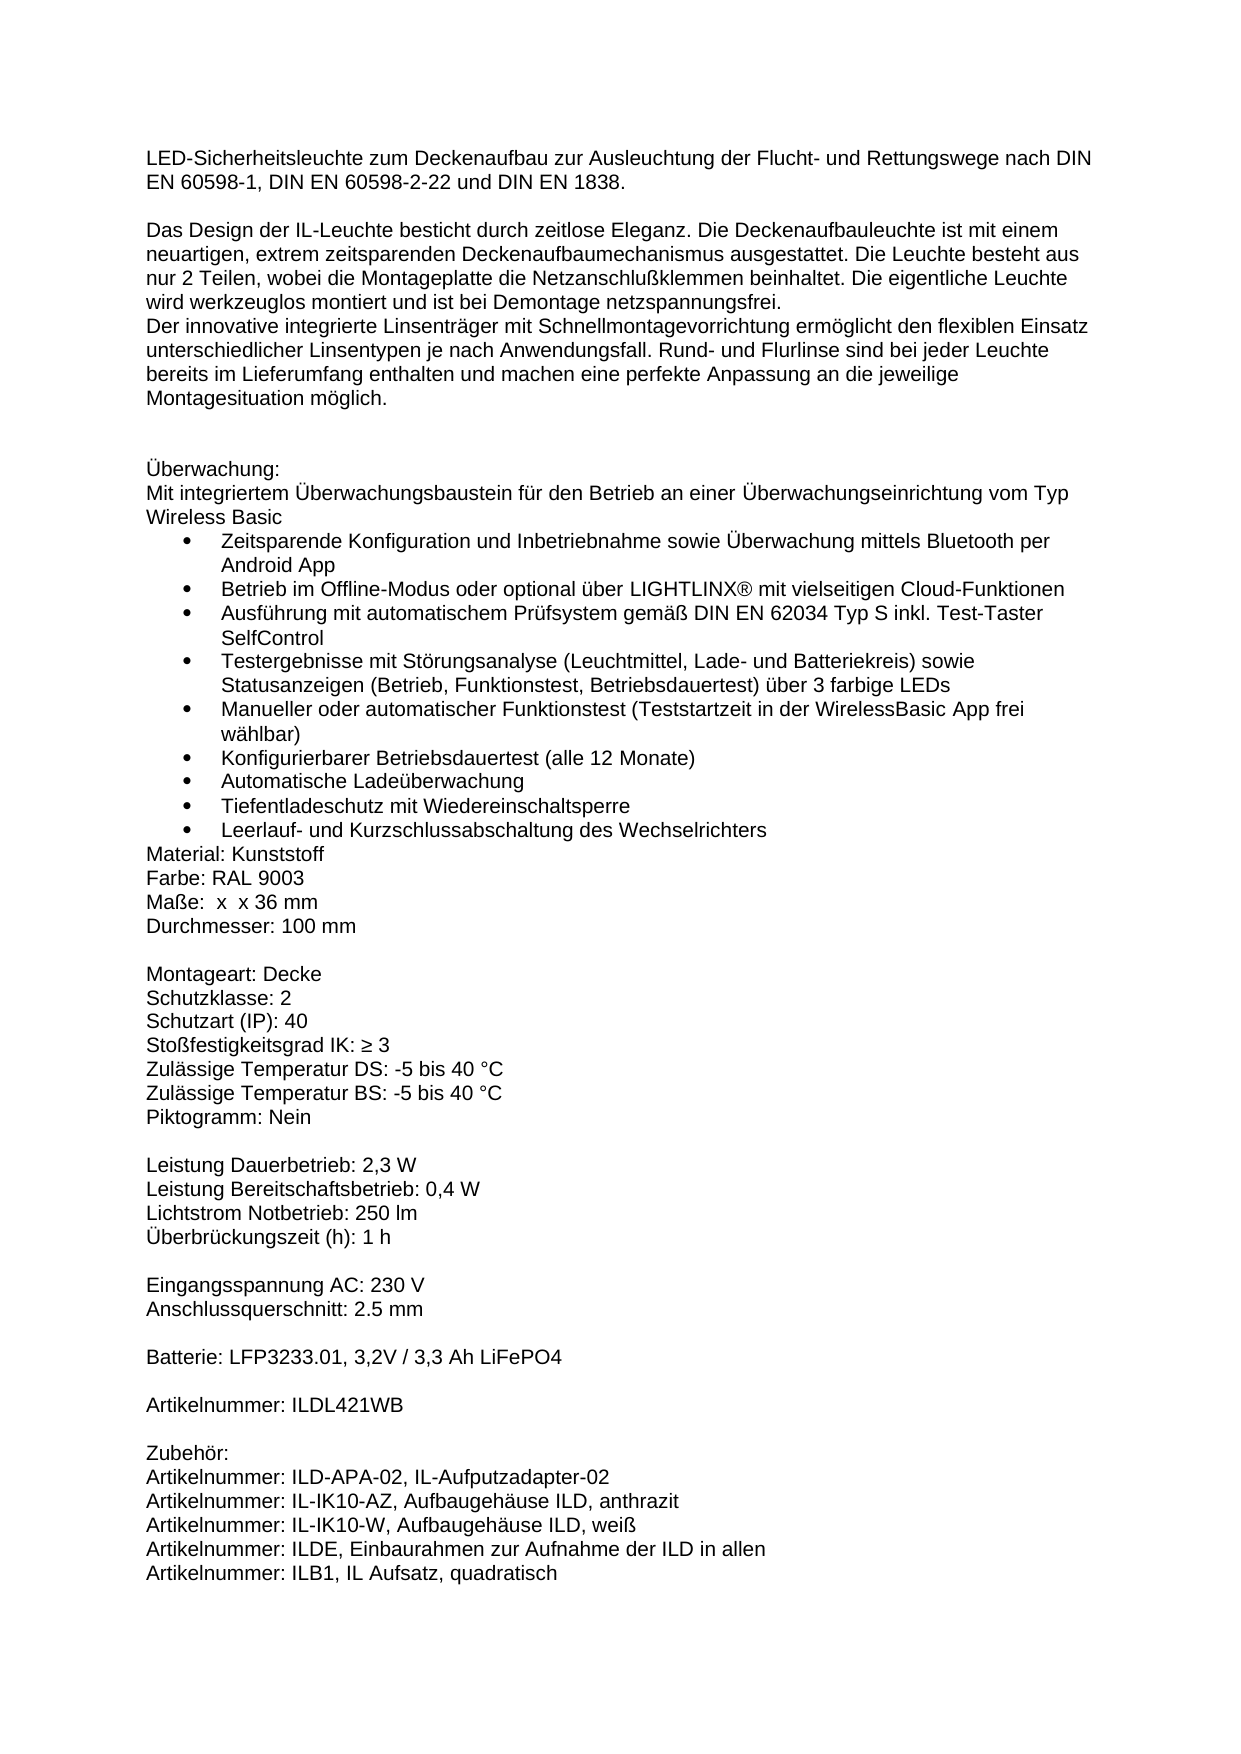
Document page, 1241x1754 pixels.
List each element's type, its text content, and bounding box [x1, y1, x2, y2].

text Batterie: LFP3233.01, 3,2V / 3,3 Ah LiFePO4 [146, 1345, 1094, 1369]
text Schutzart (IP): 40 [146, 1009, 1094, 1033]
list Zeitsparende Konfiguration und Inbetriebnahme sowie Überwachung mittels Bluetooth per Android App [183, 529, 1094, 577]
list Leerlauf- und Kurzschlussabschaltung des Wechselrichters [183, 817, 1094, 842]
text Leistung Bereitschaftsbetrieb: 0,4 W [146, 1177, 1094, 1201]
text Zulässige Temperatur DS: -5 bis 40 °C [146, 1057, 1094, 1081]
text Maße: x x 36 mm [146, 889, 1094, 913]
list Manueller oder automatischer Funktionstest (Teststartzeit in der WirelessBasic App frei wählbar) [183, 697, 1094, 745]
text Lichtstrom Notbetrieb: 250 lm [146, 1201, 1094, 1225]
text Material: Kunststoff [146, 842, 1094, 866]
list Tiefentladeschutz mit Wiedereinschaltsperre [183, 793, 1094, 817]
text Leistung Dauerbetrieb: 2,3 W [146, 1153, 1094, 1177]
text Artikelnummer: IL-IK10-AZ, Aufbaugehäuse ILD, anthrazit [146, 1488, 1094, 1512]
text Stoßfestigkeitsgrad IK: ≥ 3 [146, 1033, 1094, 1057]
text Zulässige Temperatur BS: -5 bis 40 °C [146, 1081, 1094, 1105]
text Mit integriertem Überwachungsbaustein für den Betrieb an einer Überwachungseinrichtung vom Typ Wireless Basic [146, 481, 1094, 529]
text Überbrückungszeit (h): 1 h [146, 1225, 1094, 1249]
list Ausführung mit automatischem Prüfsystem gemäß DIN EN 62034 Typ S inkl. Test-Taster SelfControl [183, 601, 1094, 649]
text Schutzklasse: 2 [146, 985, 1094, 1009]
text LED-Sicherheitsleuchte zum Deckenaufbau zur Ausleuchtung der Flucht- und Rettungswege nach DIN EN 60598-1, DIN EN 60598-2-22 und DIN EN 1838. Das Design der IL-Leuchte besticht durch zeitlose Eleganz. Die Deckenaufbauleuchte ist mit einem neuartigen, extrem zeitsparenden Deckenaufbaumechanismus ausgestattet. Die Leuchte besteht aus nur 2 Teilen, wobei die Montageplatte die Netzanschlußklemmen beinhaltet. Die eigentliche Leuchte wird werkzeuglos montiert und ist bei Demontage netzspannungsfrei.Der innovative integrierte Linsenträger mit Schnellmontagevorrichtung ermöglicht den flexiblen Einsatz unterschiedlicher Linsentypen je nach Anwendungsfall. Rund- und Flurlinse sind bei jeder Leuchte bereits im Lieferumfang enthalten und machen eine perfekte Anpassung an die jeweilige Montagesituation möglich. [146, 146, 1094, 409]
text Durchmesser: 100 mm [146, 913, 1094, 937]
text Zubehör: [146, 1441, 1094, 1464]
text Überwachung: [146, 457, 1094, 481]
text Montageart: Decke [146, 961, 1094, 985]
text Artikelnummer: IL-IK10-W, Aufbaugehäuse ILD, weiß [146, 1512, 1094, 1536]
text Eingangsspannung AC: 230 V [146, 1273, 1094, 1297]
list Testergebnisse mit Störungsanalyse (Leuchtmittel, Lade- und Batteriekreis) sowie Statusanzeigen (Betrieb, Funktionstest, Betriebsdauertest) über 3 farbige LEDs [183, 649, 1094, 697]
text Artikelnummer: ILDE, Einbaurahmen zur Aufnahme der ILD in allen [146, 1536, 1094, 1560]
text Piktogramm: Nein [146, 1105, 1094, 1129]
text Anschlussquerschnitt: 2.5 mm [146, 1297, 1094, 1321]
text Artikelnummer: ILD-APA-02, IL-Aufputzadapter-02 [146, 1464, 1094, 1488]
text Artikelnummer: ILB1, IL Aufsatz, quadratisch [146, 1560, 1094, 1584]
list Betrieb im Offline-Modus oder optional über LIGHTLINX® mit vielseitigen Cloud-Funktionen [183, 577, 1094, 601]
list Konfigurierbarer Betriebsdauertest (alle 12 Monate) [183, 745, 1094, 769]
text Artikelnummer: ILDL421WB [146, 1393, 1094, 1417]
list Automatische Ladeüberwachung [183, 769, 1094, 793]
text Farbe: RAL 9003 [146, 866, 1094, 889]
